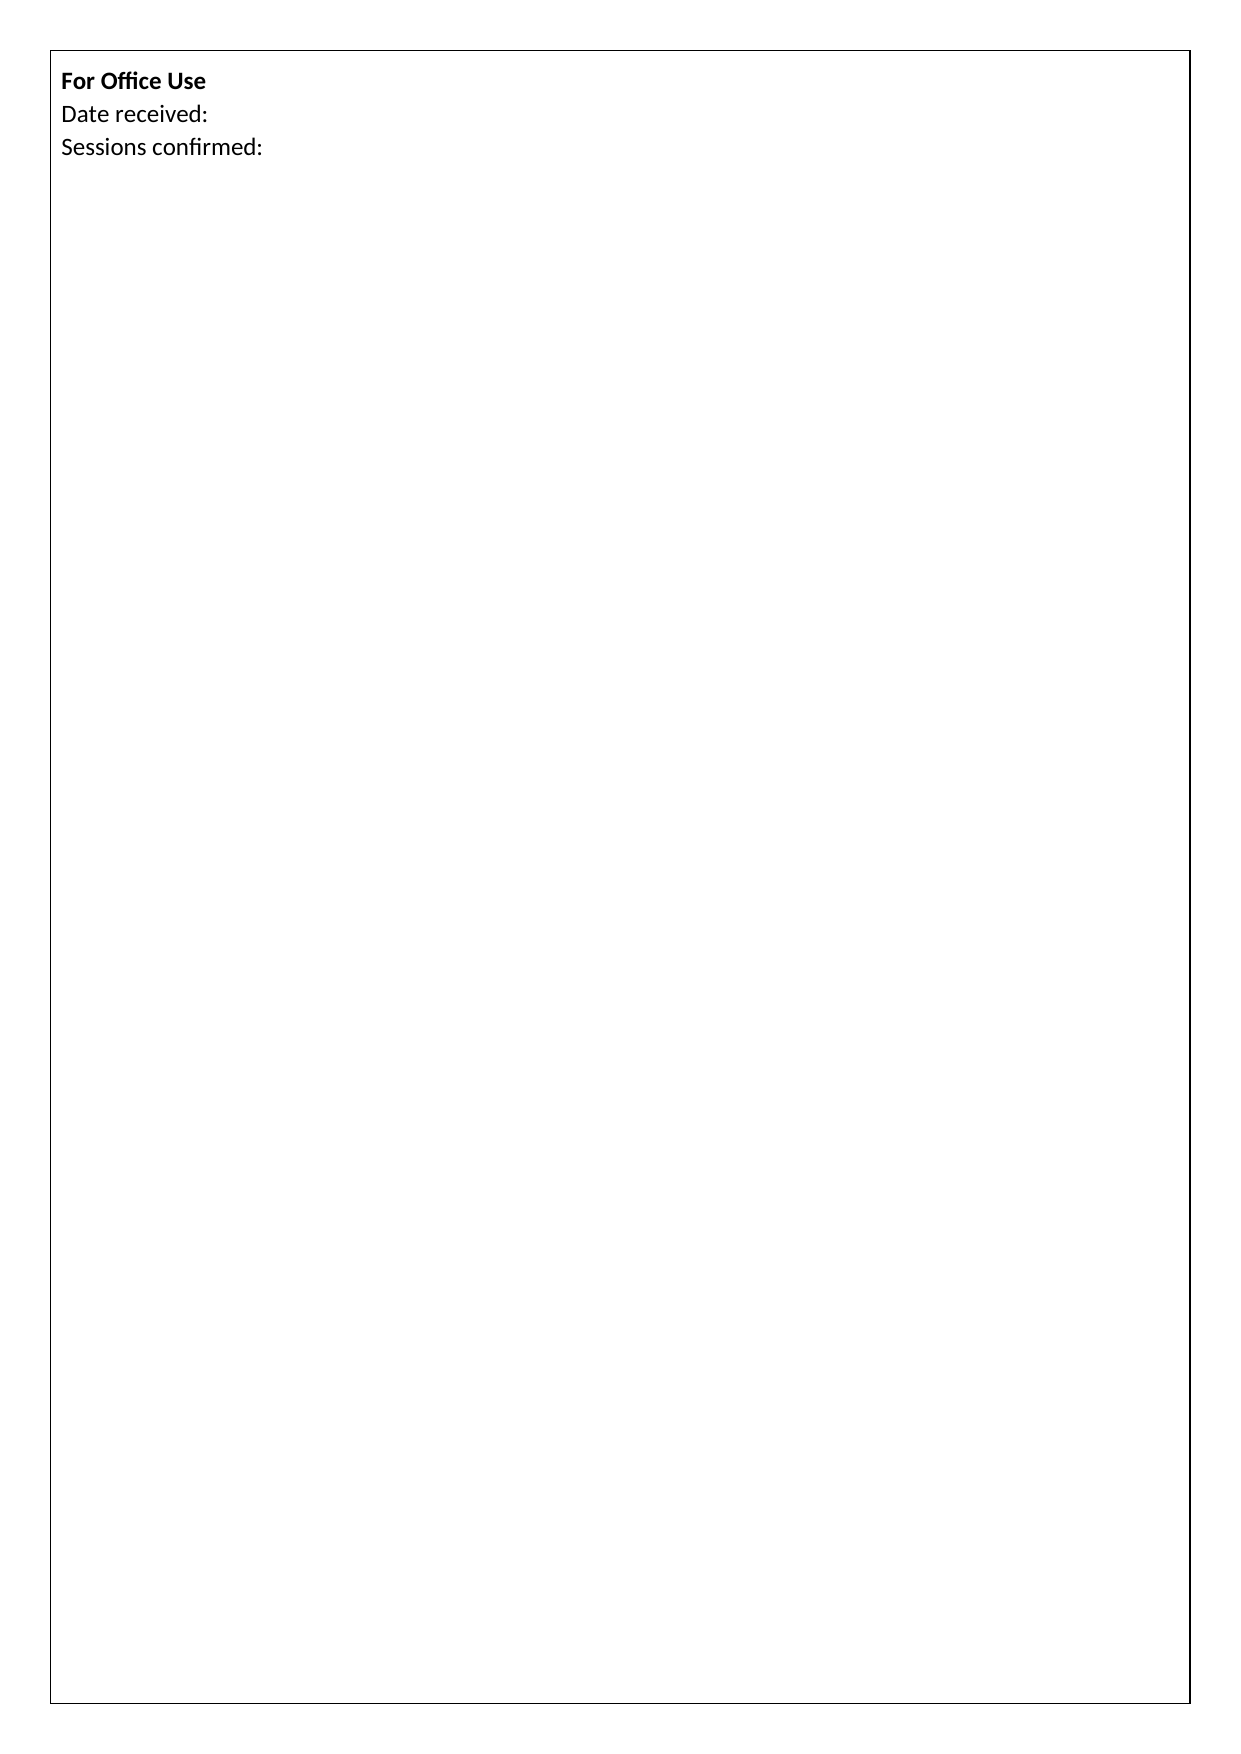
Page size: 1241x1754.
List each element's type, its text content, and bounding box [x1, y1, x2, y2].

text For Office Use Date received: Sessions confirmed: [61, 65, 1181, 161]
